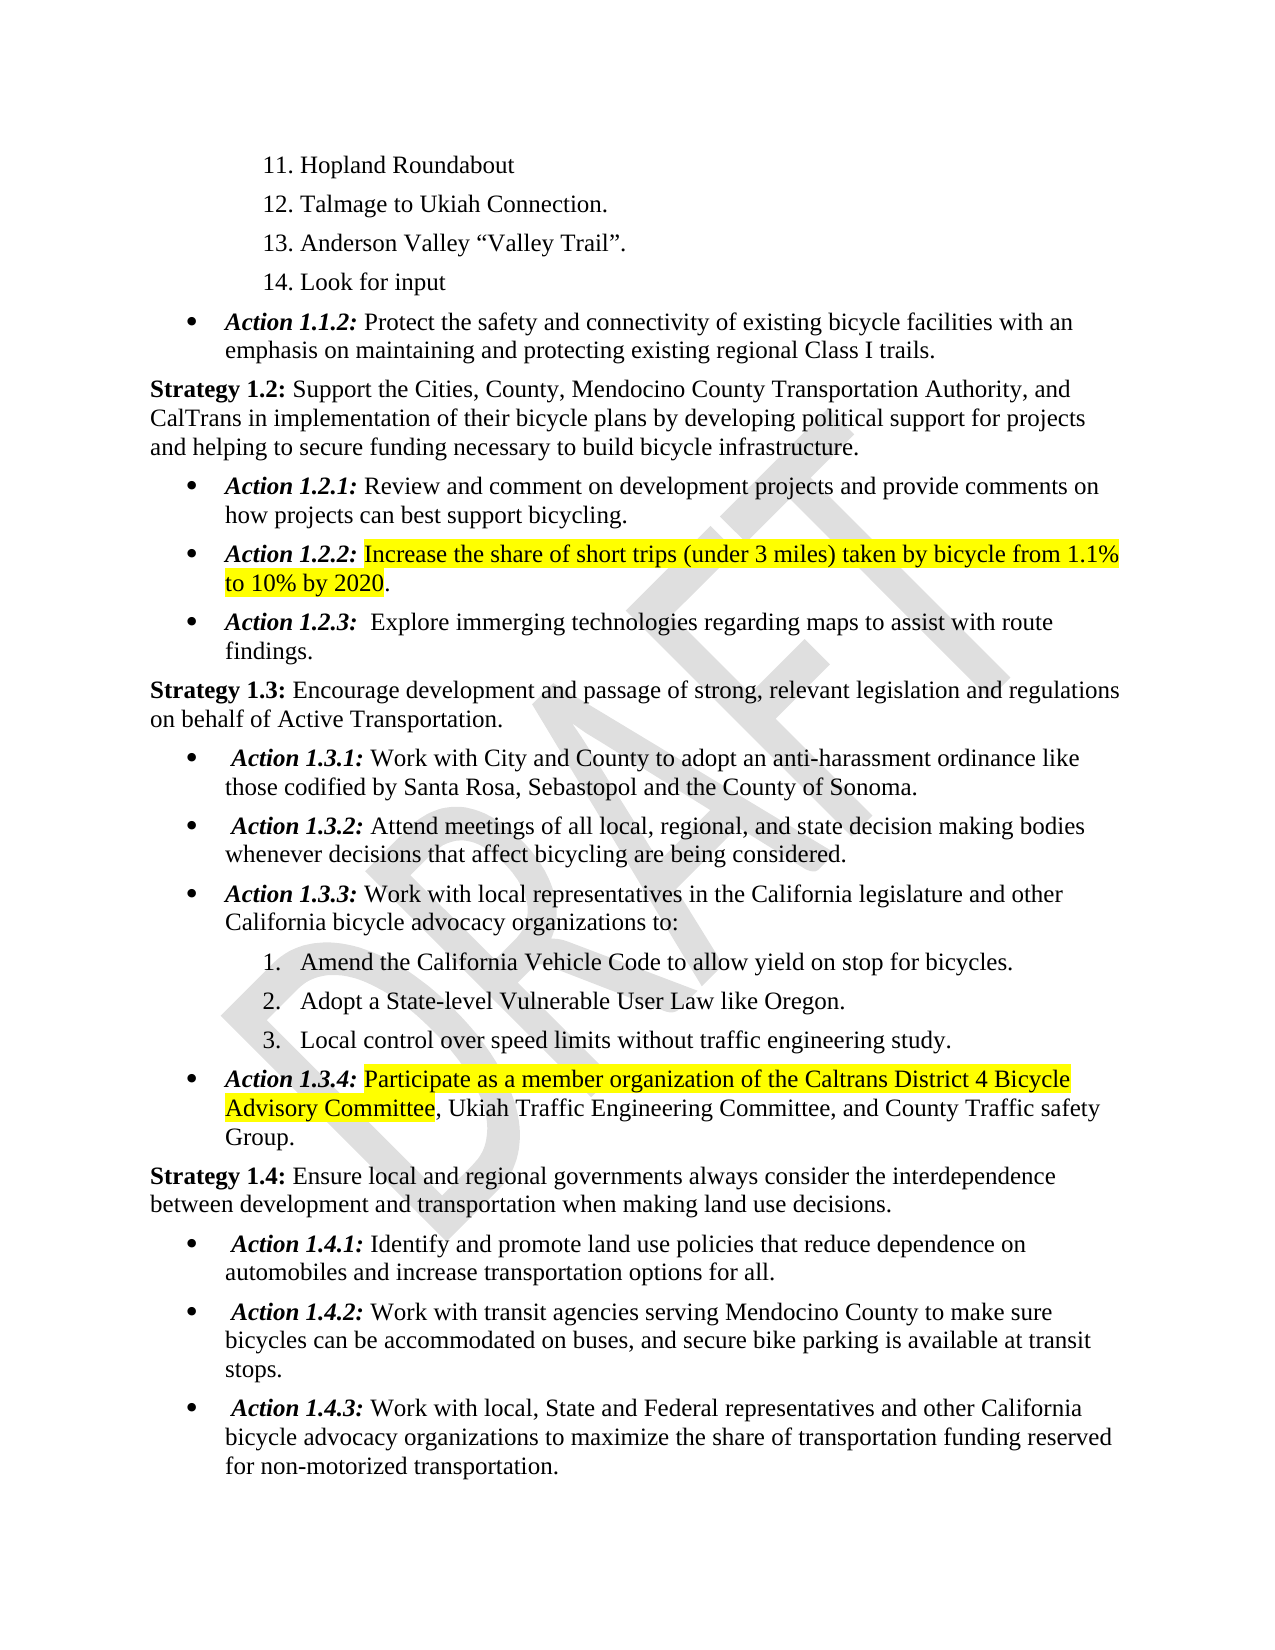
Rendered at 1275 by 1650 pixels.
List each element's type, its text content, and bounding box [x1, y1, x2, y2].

list Action 1.4.2: Work with transit agencies serving Mendocino County to make sure bicycles can be accommodated on buses, and secure bike parking is available at transit stops. [187, 1297, 1125, 1383]
list Action 1.2.3: Explore immerging technologies regarding maps to assist with route findings. [187, 607, 1125, 664]
list Amend the California Vehicle Code to allow yield on stop for bicycles. [262, 947, 1125, 975]
list Talmage to Ukiah Connection. [262, 189, 1125, 218]
text Strategy 1.2: Support the Cities, County, Mendocino County Transportation Authority, and CalTrans in implementation of their bicycle plans by developing political support for projects and helping to secure funding necessary to build bicycle infrastructure. [150, 374, 1125, 461]
list Action 1.2.2: Increase the share of short trips (under 3 miles) taken by bicycle from 1.1% to 10% by 2020. [187, 539, 364, 597]
list Action 1.4.3: Work with local, State and Federal representatives and other California bicycle advocacy organizations to maximize the share of transportation funding reserved for non-motorized transportation. [187, 1393, 1125, 1479]
list Action 1.3.3: Work with local representatives in the California legislature and other California bicycle advocacy organizations to: [187, 879, 1125, 936]
list Action 1.2.2: Increase the share of short trips (under 3 miles) taken by bicycle from 1.1% to 10% by 2020. [384, 539, 1125, 597]
text Strategy 1.4: Ensure local and regional governments always consider the interdependence between development and transportation when making land use decisions. [150, 1161, 1125, 1218]
list Action 1.3.2: Attend meetings of all local, regional, and state decision making bodies whenever decisions that affect bicycling are being considered. [187, 811, 1125, 868]
list Local control over speed limits without traffic engineering study. [262, 1025, 1125, 1054]
list Hopland Roundabout [262, 150, 1125, 179]
list Action 1.4.1: Identify and promote land use policies that reduce dependence on automobiles and increase transportation options for all. [187, 1229, 1125, 1286]
list Adopt a State-level Vulnerable User Law like Oregon. [262, 986, 1125, 1014]
list Anderson Valley “Valley Trail”. [262, 228, 1125, 257]
list Look for input [262, 267, 1125, 296]
list Action 1.3.1: Work with City and County to adopt an anti-harassment ordinance like those codified by Santa Rosa, Sebastopol and the County of Sonoma. [187, 743, 1125, 800]
list Action 1.1.2: Protect the safety and connectivity of existing bicycle facilities with an emphasis on maintaining and protecting existing regional Class I trails. [187, 307, 1125, 364]
list Action 1.2.1: Review and comment on development projects and provide comments on how projects can best support bicycling. [187, 471, 1125, 529]
text Strategy 1.3: Encourage development and passage of strong, relevant legislation and regulations on behalf of Active Transportation. [150, 675, 1125, 732]
list Action 1.3.4: Participate as a member organization of the Caltrans District 4 Bicycle Advisory Committee, Ukiah Traffic Engineering Committee, and County Traffic safety Group. [187, 1064, 1125, 1150]
